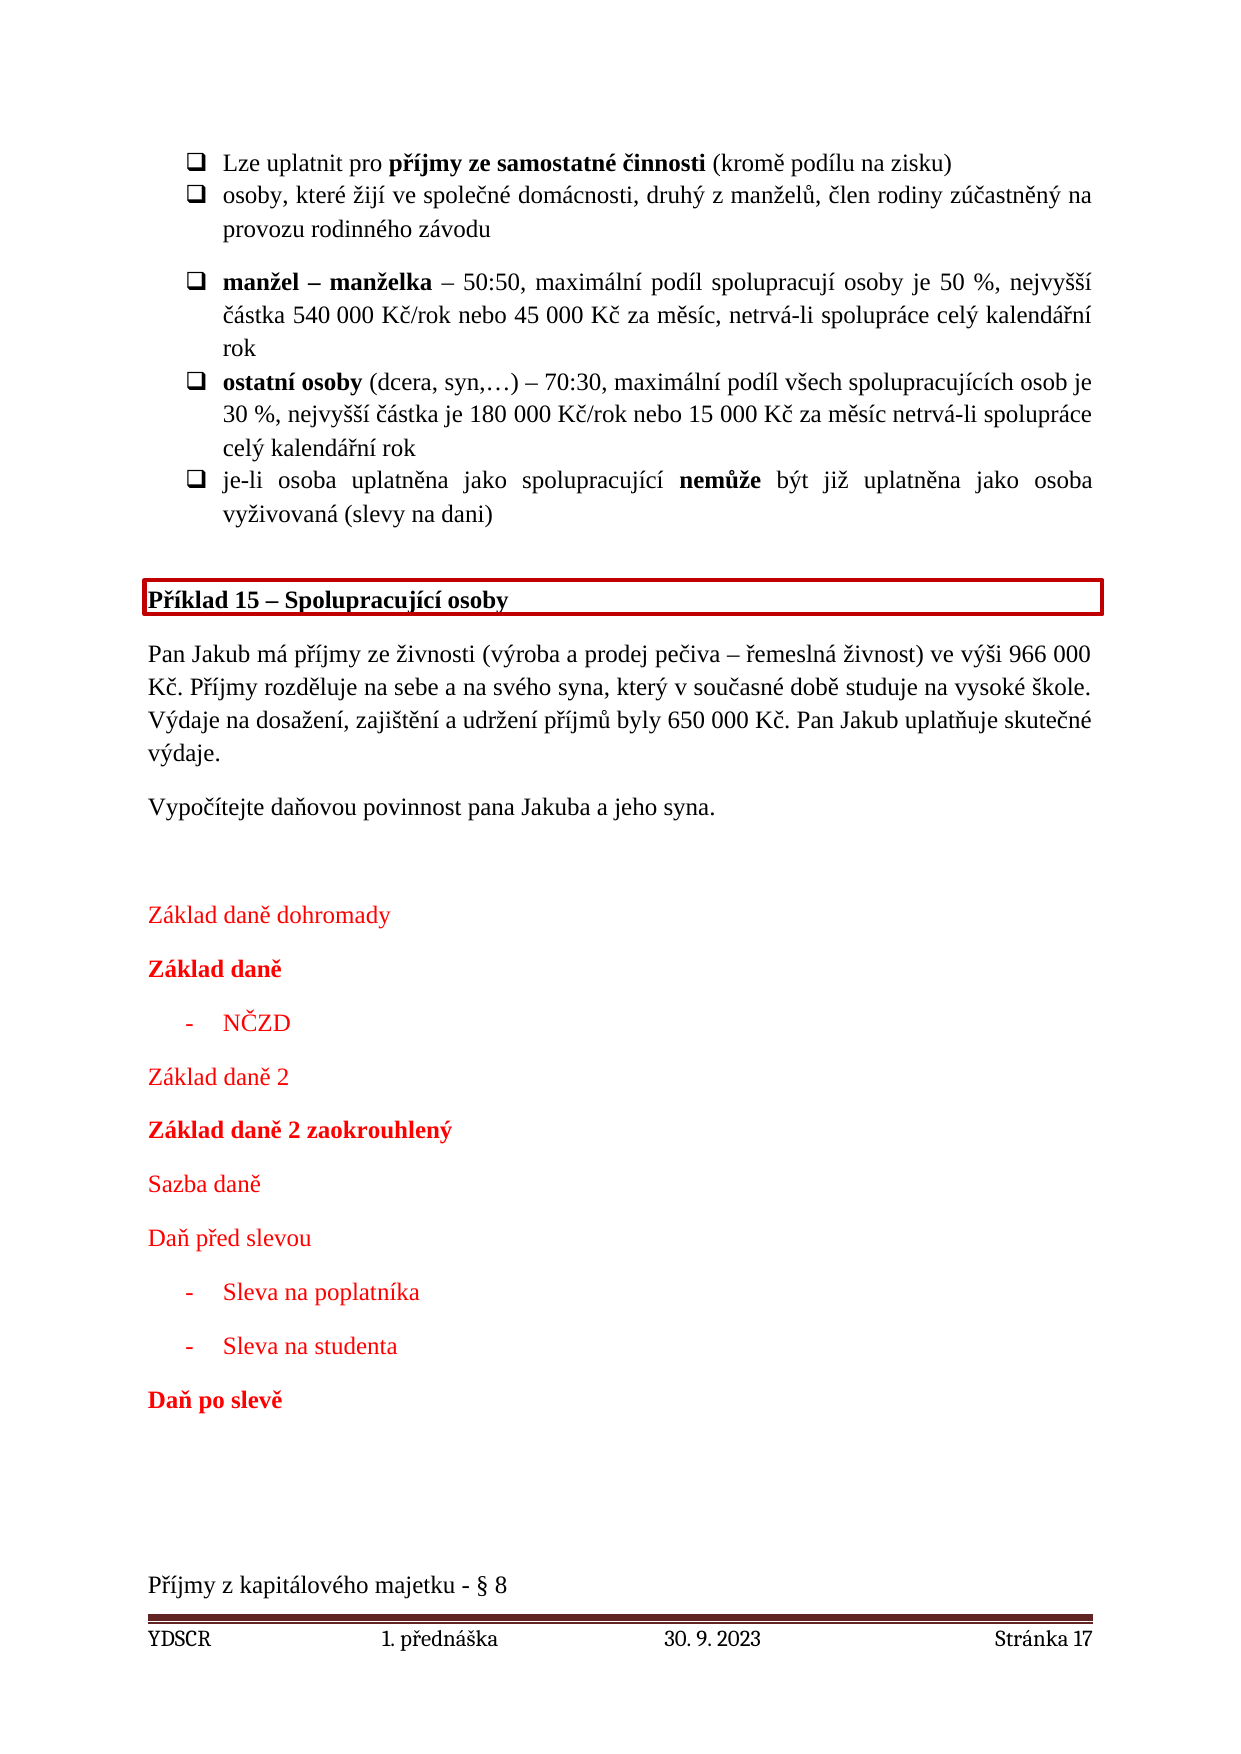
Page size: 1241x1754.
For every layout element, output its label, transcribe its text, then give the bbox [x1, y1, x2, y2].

text Daň před slevou [148, 1223, 1093, 1252]
list manžel – manželka – 50:50, maximální podíl spolupracují osoby je 50 %, nejvyšší částka 540 000 Kč/rok nebo 45 000 Kč za měsíc, netrvá-li spolupráce celý kalendářní rok [185, 267, 1093, 362]
text Základ daně 2 [148, 1062, 1093, 1090]
text Pan Jakub má příjmy ze živnosti (výroba a prodej pečiva – řemeslná živnost) ve výši 966 000 Kč. Příjmy rozděluje na sebe a na svého syna, který v současné době studuje na vysoké škole. Výdaje na dosažení, zajištění a udržení příjmů byly 650 000 Kč. Pan Jakub uplatňuje skutečné výdaje. [148, 639, 1093, 767]
text Základ daně [148, 954, 1093, 983]
list osoby, které žijí ve společné domácnosti, druhý z manželů, člen rodiny zúčastněný na provozu rodinného závodu [185, 181, 1093, 242]
text Základ daně 2 zaokrouhlený [148, 1115, 1093, 1144]
text Příjmy z kapitálového majetku - § 8 [148, 1571, 1093, 1599]
list Lze uplatnit pro příjmy ze samostatné činnosti (kromě podílu na zisku) [185, 148, 1093, 176]
text Daň po slevě [148, 1385, 1093, 1413]
list je-li osoba uplatněna jako spolupracující nemůže být již uplatněna jako osoba vyživovaná (slevy na dani) [185, 466, 1093, 527]
text Sazba daně [148, 1169, 1093, 1198]
text Příklad 15 – Spolupracující osoby [148, 586, 1093, 612]
list Sleva na studenta [185, 1331, 1093, 1359]
text Základ daně dohromady [148, 900, 1093, 929]
list Sleva na poplatníka [185, 1277, 1093, 1306]
list NČZD [185, 1008, 1093, 1036]
text Vypočítejte daňovou povinnost pana Jakuba a jeho syna. [148, 792, 1093, 821]
list ostatní osoby (dcera, syn,…) – 70:30, maximální podíl všech spolupracujících osob je 30 %, nejvyšší částka je 180 000 Kč/rok nebo 15 000 Kč za měsíc netrvá-li spolupráce celý kalendářní rok [185, 367, 1093, 461]
